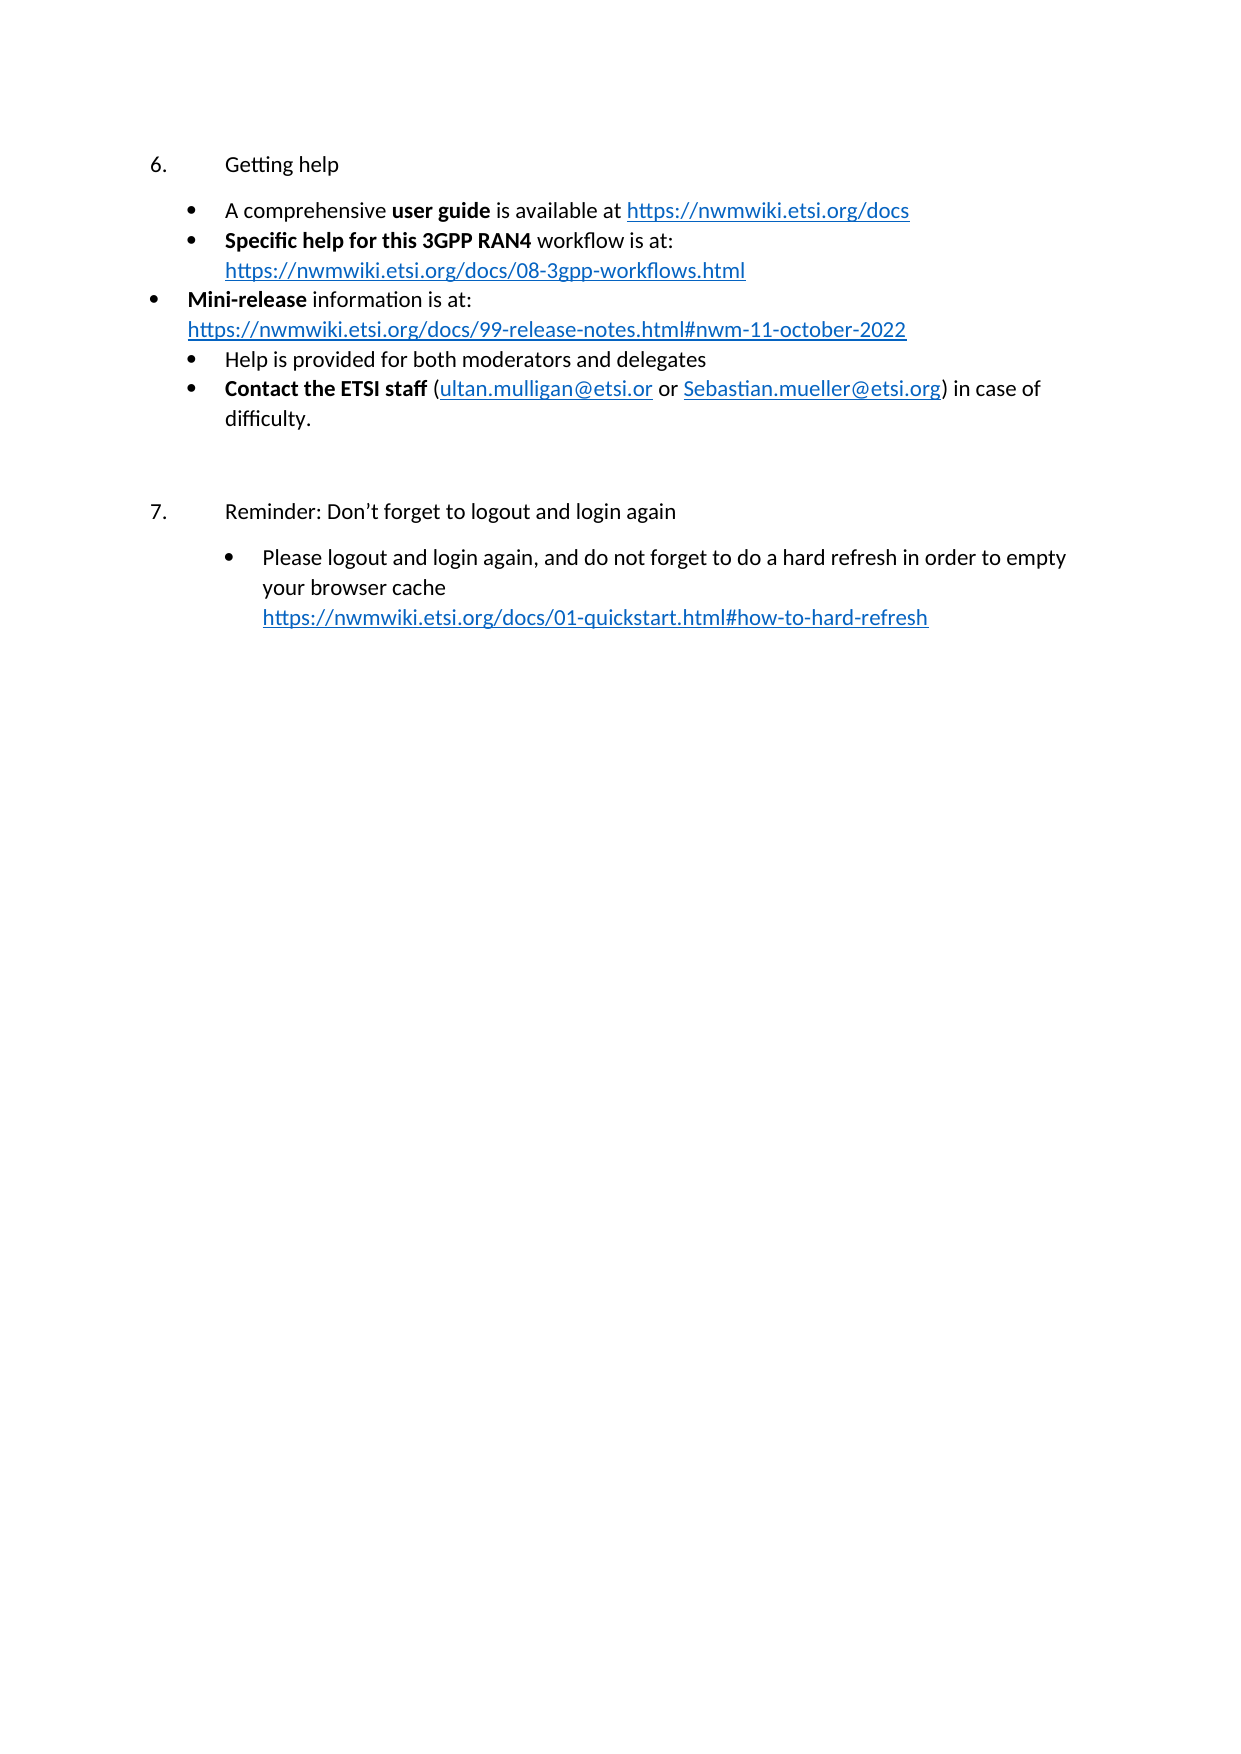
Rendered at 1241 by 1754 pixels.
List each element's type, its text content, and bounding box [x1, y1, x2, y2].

list A comprehensive user guide is available at https://nwmwiki.etsi.org/docs [187, 196, 1090, 224]
text 6. Getting help [150, 150, 1090, 178]
list Please logout and login again, and do not forget to do a hard refresh in order to empty your browser cache https://nwmwiki.etsi.org/docs/01-quickstart.html#how-to-hard-refresh [225, 543, 1090, 631]
list Mini-release information is at: https://nwmwiki.etsi.org/docs/99-release-notes.html#nwm-11-october-2022 [150, 285, 1090, 343]
list Contact the ETSI staff (ultan.mulligan@etsi.or or Sebastian.mueller@etsi.org) in case of difficulty. [187, 374, 1090, 432]
list Specific help for this 3GPP RAN4 workflow is at: https://nwmwiki.etsi.org/docs/08-3gpp-workflows.html [187, 226, 1090, 284]
list Help is provided for both moderators and delegates [187, 345, 1090, 373]
text 7. Reminder: Don’t forget to logout and login again [150, 497, 1090, 525]
